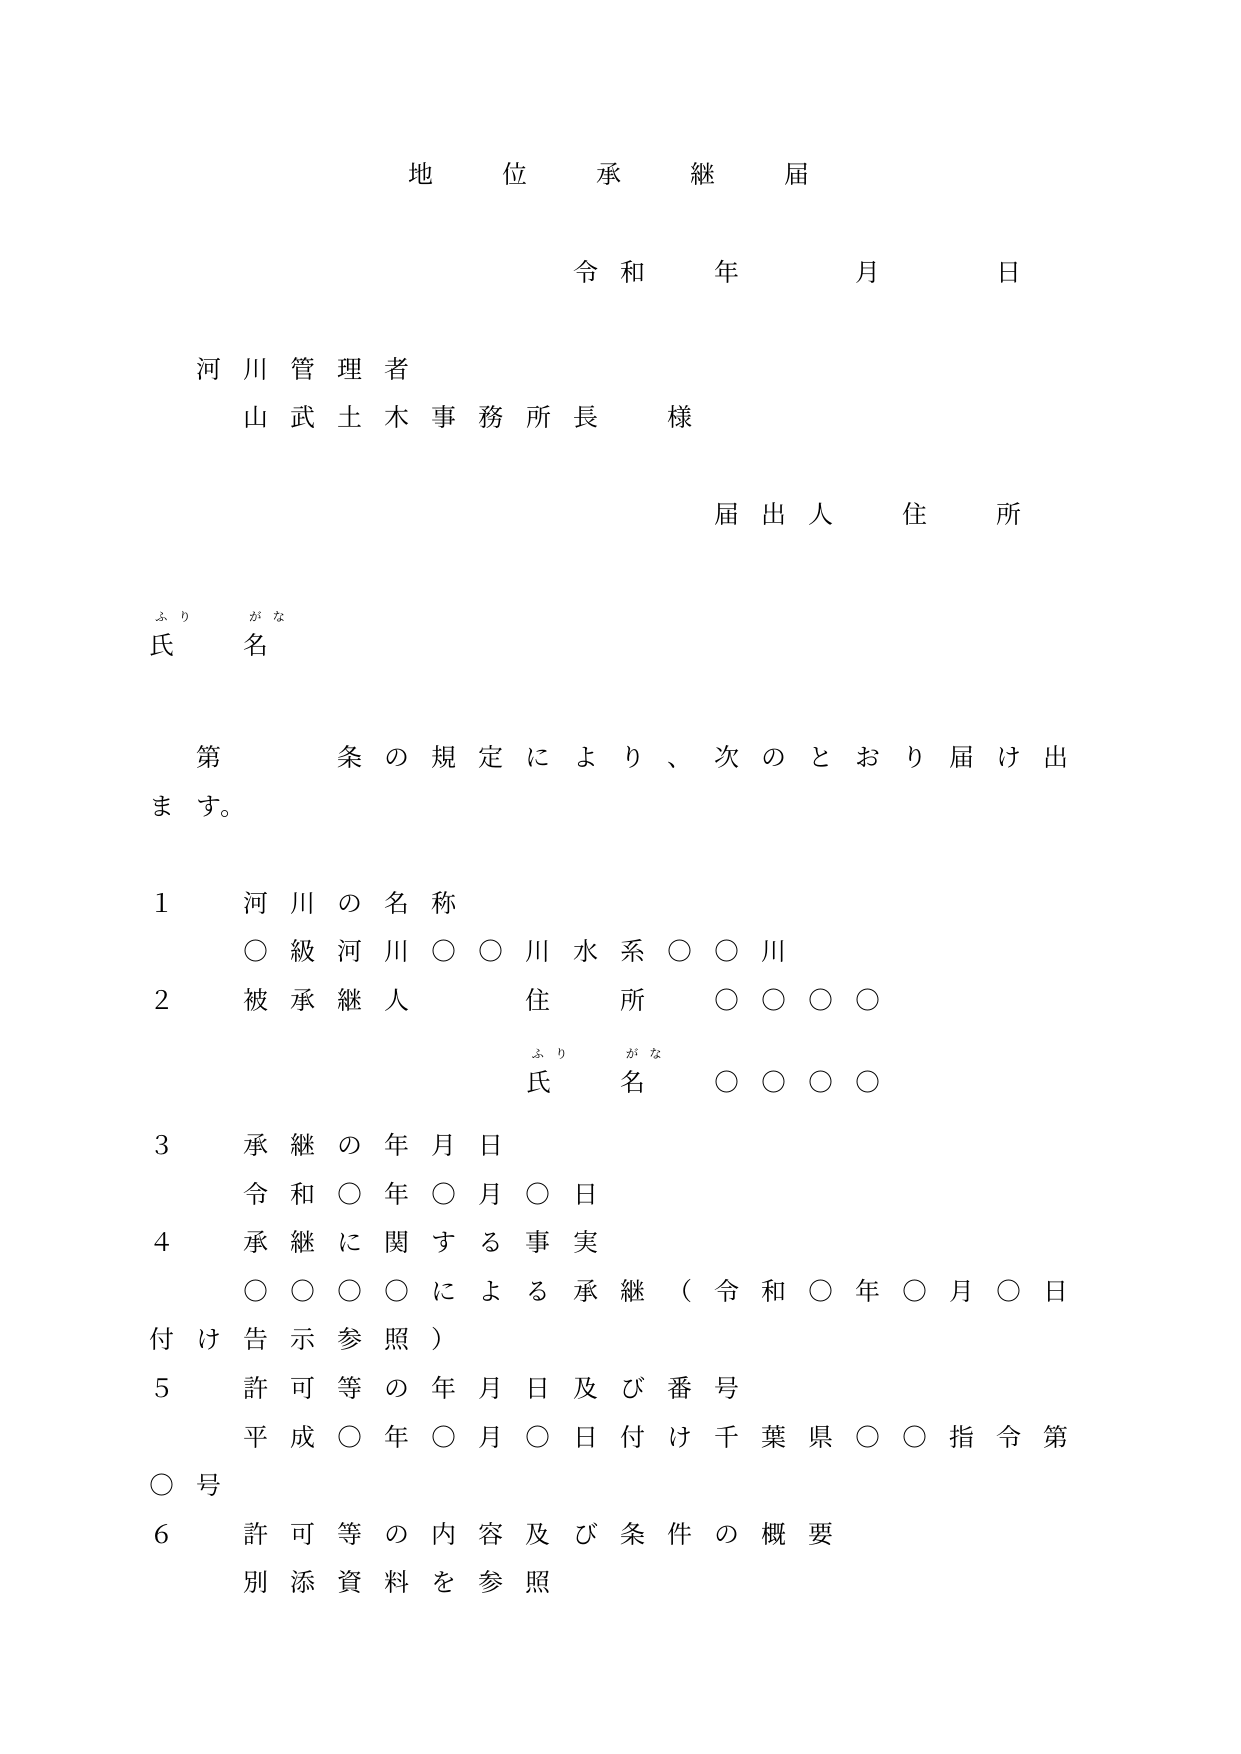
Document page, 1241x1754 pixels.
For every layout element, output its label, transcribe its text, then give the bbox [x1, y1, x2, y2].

text ３ 承継の年月日 [149, 1120, 1091, 1168]
text 別添資料を参照 [149, 1557, 1091, 1605]
text ２ 被承継人 住 所 ○○○○ [149, 974, 1091, 1023]
text １ 河川の名称 [149, 877, 1091, 926]
text ６ 許可等の内容及び条件の概要 [149, 1508, 1091, 1557]
text 令和○年○月○日 [149, 1168, 1091, 1217]
text 河川管理者 [149, 343, 1091, 392]
text 第 条の規定により、次のとおり届け出ます。 [149, 731, 1091, 828]
text 山武土木事務所長 様 [149, 392, 1091, 440]
text ４ 承継に関する事実 [149, 1217, 1091, 1265]
text ○○○○ [149, 1023, 1091, 1120]
text 届出人 住 所 [149, 489, 1091, 537]
text 令和 年 月 日 [149, 246, 1044, 294]
text ５ 許可等の年月日及び番号 [149, 1362, 1091, 1411]
text ○○○○による承継（令和○年○月○日付け告示参照） [149, 1265, 1091, 1362]
text 平成○年○月○日付け千葉県○○指令第○号 [149, 1411, 1091, 1508]
text 地 位 承 継 届 [149, 149, 1091, 197]
text ○級河川○○川水系○○川 [149, 926, 1091, 974]
